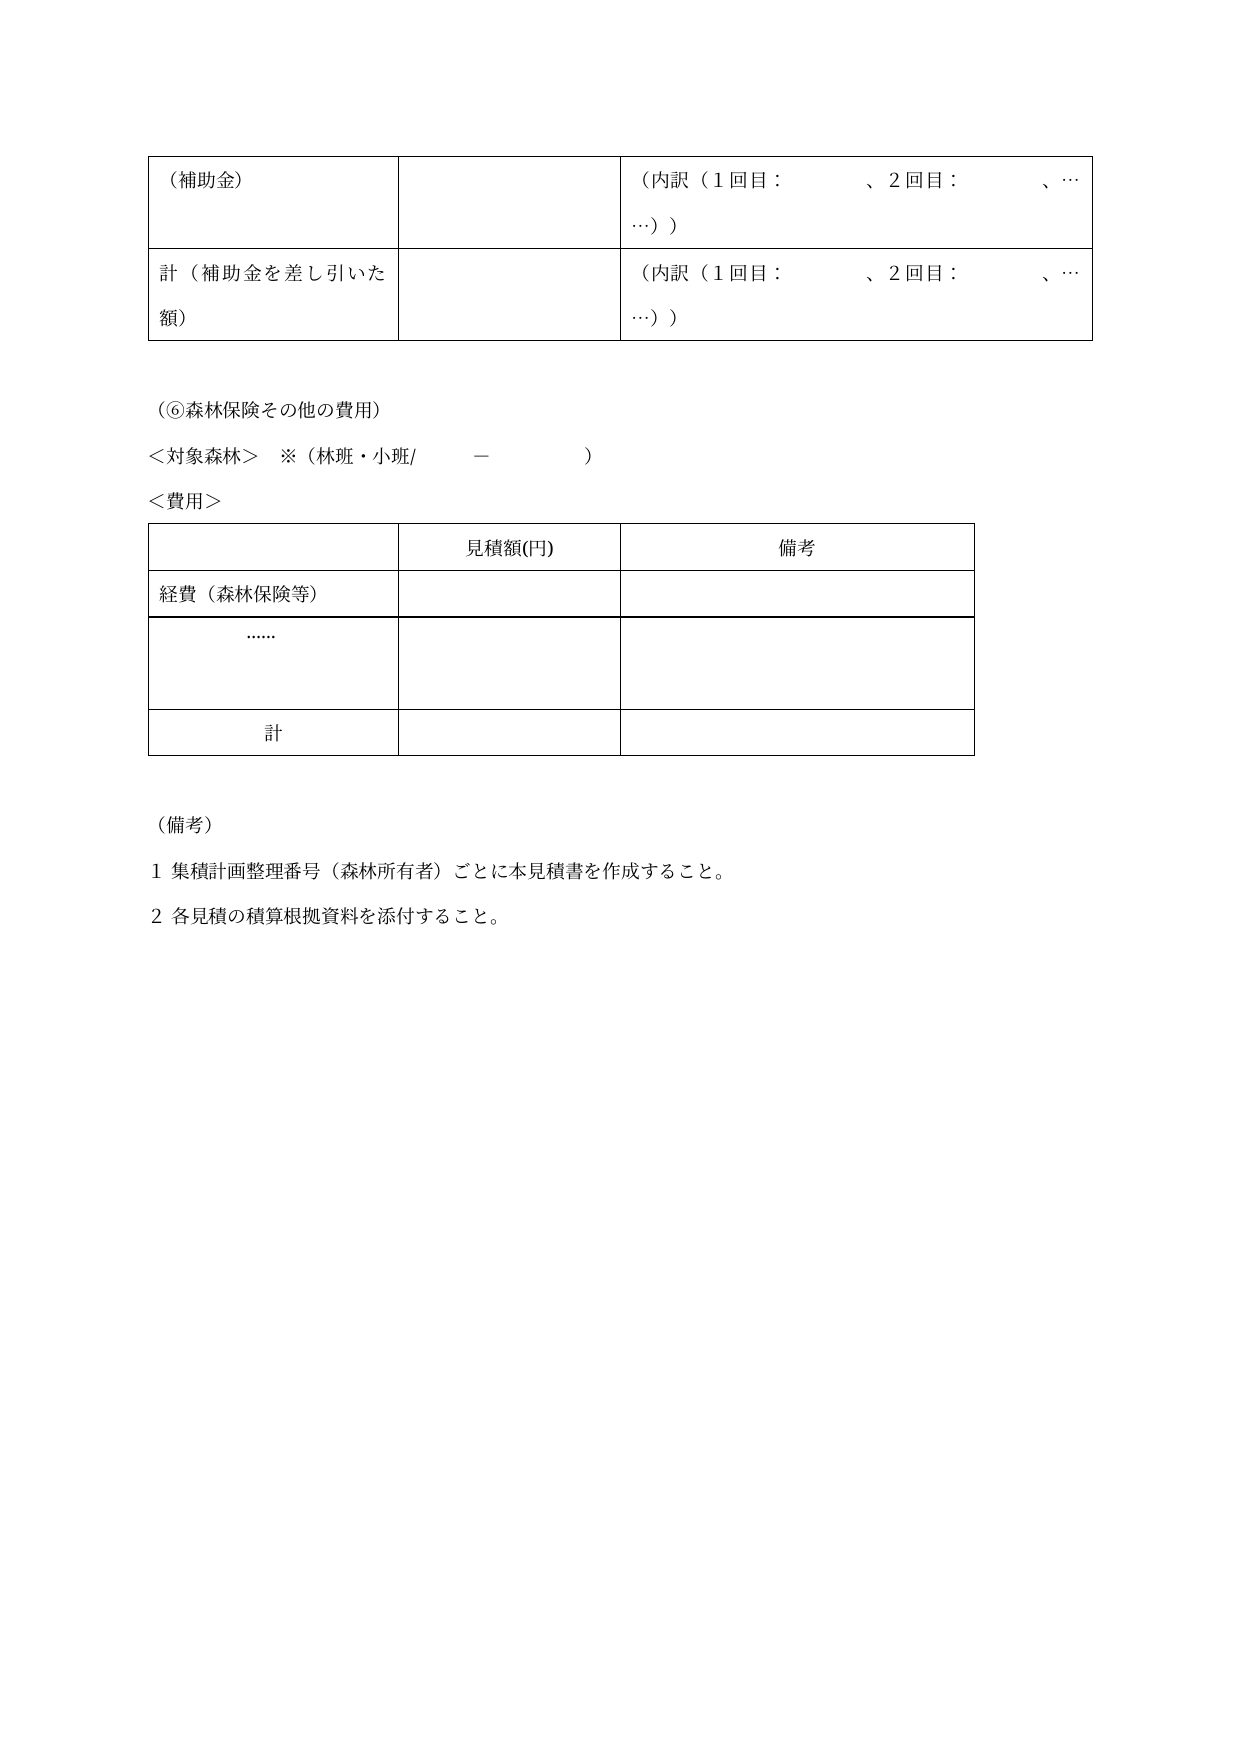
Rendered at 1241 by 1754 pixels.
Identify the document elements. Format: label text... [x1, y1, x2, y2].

table_cell [399, 157, 620, 248]
text １ 集積計画整理番号（森林所有者）ごとに本見積書を作成すること。 [148, 847, 1092, 893]
table_cell [399, 710, 620, 755]
table_cell 計 [149, 710, 398, 755]
table_cell [399, 618, 620, 708]
table_header [149, 524, 398, 570]
table_header 見積額(円) [399, 524, 620, 570]
table_cell [149, 618, 398, 708]
table_cell （補助金） [149, 157, 398, 248]
table_cell [621, 710, 974, 755]
table_cell 経費（森林保険等） [149, 571, 398, 616]
table_header 備考 [621, 524, 974, 570]
table_cell [399, 249, 620, 340]
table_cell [621, 157, 1092, 248]
table_cell [621, 618, 974, 708]
text （備考） [148, 802, 1092, 847]
text ＜対象森林＞ ※（林班・小班/ － ） [148, 432, 1092, 478]
table_cell [621, 571, 974, 616]
text ＜費用＞ [148, 478, 1092, 523]
table_cell 計（補助金を差し引いた額） [149, 249, 398, 340]
text ２ 各見積の積算根拠資料を添付すること。 [148, 893, 1092, 938]
text （⑥森林保険その他の費用） [148, 387, 1092, 432]
table_cell （内訳（１回目： 、２回目： 、……）） [621, 249, 1092, 340]
table_cell [399, 571, 620, 616]
